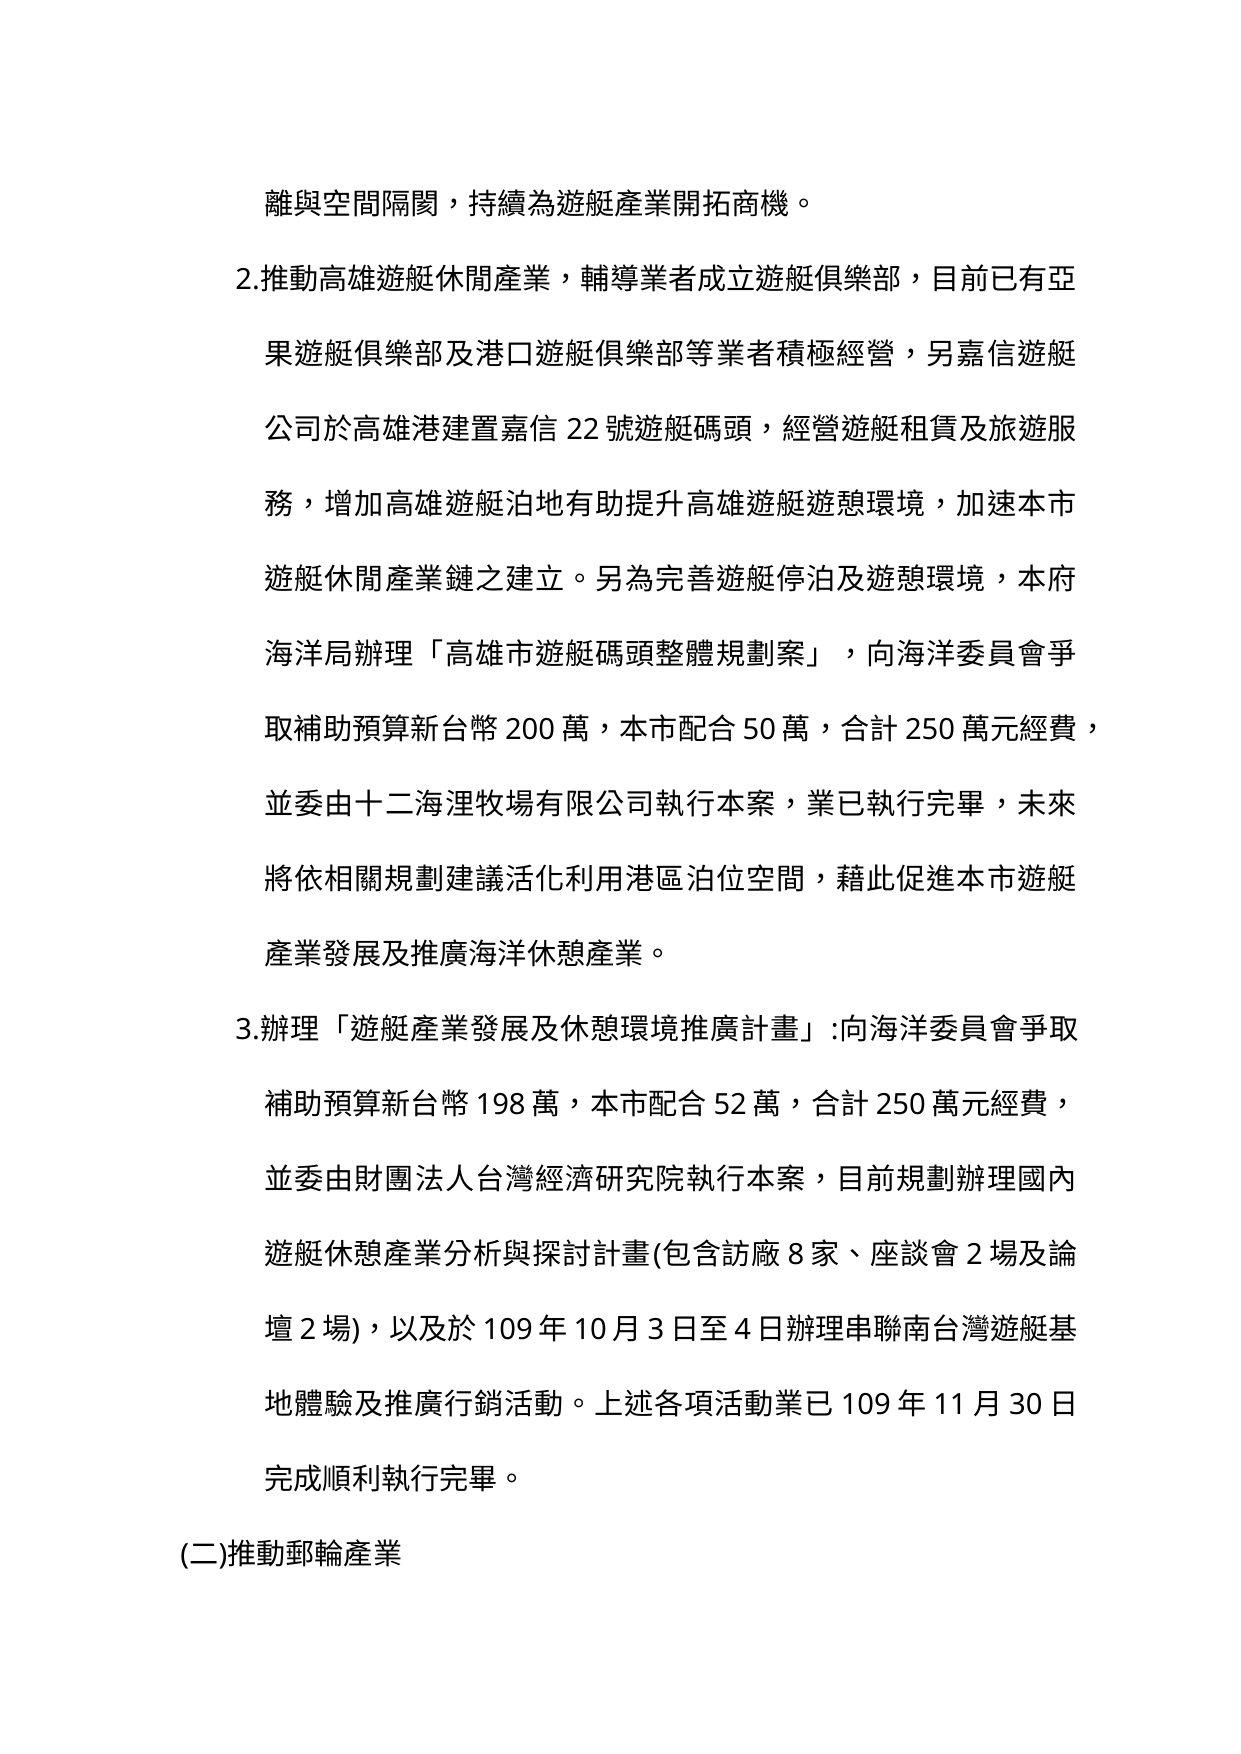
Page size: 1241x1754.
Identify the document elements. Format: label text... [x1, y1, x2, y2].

text 3.辦理「遊艇產業發展及休憩環境推廣計畫」:向海洋委員會爭取補助預算新台幣198萬，本市配合52萬，合計250萬元經費，並委由財團法人台灣經濟研究院執行本案，目前規劃辦理國內遊艇休憩產業分析與探討計畫(包含訪廠8家、座談會2場及論壇2場)，以及於109年10月3日至4日辦理串聯南台灣遊艇基地體驗及推廣行銷活動。上述各項活動業已109年11月30日完成順利執行完畢。 [235, 989, 1078, 1514]
text (二)推動郵輪產業 [173, 1514, 1063, 1589]
text 2.推動高雄遊艇休閒產業，輔導業者成立遊艇俱樂部，目前已有亞果遊艇俱樂部及港口遊艇俱樂部等業者積極經營，另嘉信遊艇公司於高雄港建置嘉信22號遊艇碼頭，經營遊艇租賃及旅遊服務，增加高雄遊艇泊地有助提升高雄遊艇遊憩環境，加速本市遊艇休閒產業鏈之建立。另為完善遊艇停泊及遊憩環境，本府海洋局辦理「高雄市遊艇碼頭整體規劃案」，向海洋委員會爭取補助預算新台幣200萬，本市配合50萬，合計250萬元經費，並委由十二海浬牧場有限公司執行本案，業已執行完畢，未來將依相關規劃建議活化利用港區泊位空間，藉此促進本市遊艇產業發展及推廣海洋休憩產業。 [235, 239, 1078, 989]
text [235, 164, 1078, 239]
